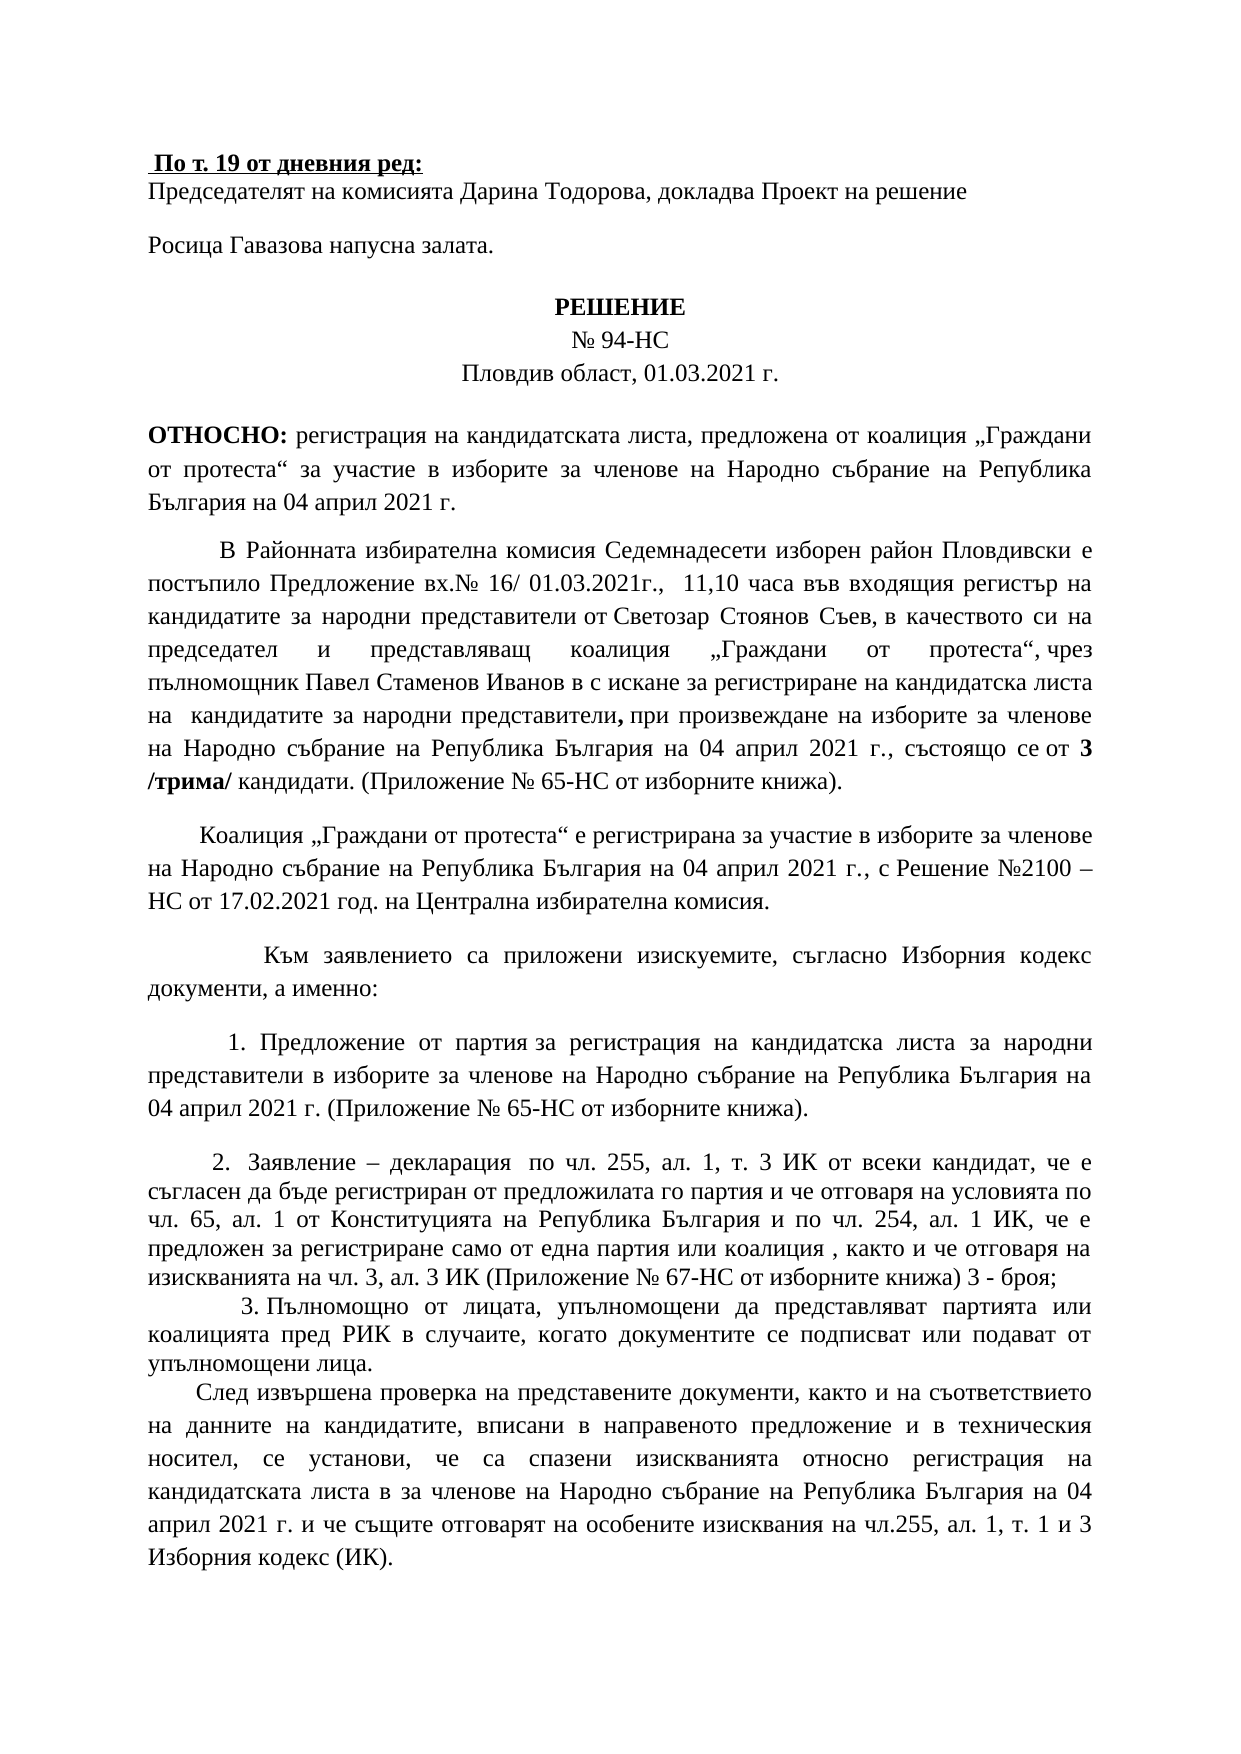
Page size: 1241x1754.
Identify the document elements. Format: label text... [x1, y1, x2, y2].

text В Районната избирателна комисия Седемнадесети изборен район Пловдивски е постъпило Предложение вх.№ 16/ 01.03.2021г., 11,10 часа във входящия регистър на кандидатите за народни представители от Светозар Стоянов Съев, в качеството си на председател и представляващ коалиция „Граждани от протеста“, чрез пълномощник Павел Стаменов Иванов в с искане за регистриране на кандидатска листа на кандидатите за народни представители, при произвеждане на изборите за членове на Народно събрание на Република България на 04 април 2021 г., състоящо се от 3 /трима/ кандидати. (Приложение № 65-НС от изборните книжа). [148, 535, 1093, 795]
text 1. Предложение от партия за регистрация на кандидатска листа за народни представители в изборите за членове на Народно събрание на Република България на 04 април 2021 г. (Приложение № 65-НС от изборните книжа). [148, 1027, 1093, 1060]
text След извършена проверка на представените документи, както и на съответствието на данните на кандидатите, вписани в направеното предложение и в техническия носител, се установи, че са спазени изискванията относно регистрация на кандидатската листа в за членове на Народно събрание на Република България на 04 април 2021 г. и че същите отговарят на особените изисквания на чл.255, ал. 1, т. 1 и 3 Изборния кодекс (ИК). [148, 1377, 1093, 1571]
text Росица Гавазова напусна залата. [148, 230, 1093, 259]
text Коалиция „Граждани от протеста“ е регистрирана за участие в изборите за членове на Народно събрание на Република България на 04 април 2021 г., с Решение №2100 – НС от 17.02.2021 год. на Централна избирателна комисия. [148, 820, 1093, 915]
text Към заявлението са приложени изискуемите, съгласно Изборния кодекс документи, а именно: [148, 940, 1093, 1002]
text По т. 19 от дневния ред: [148, 148, 1093, 176]
text 2. Заявление – декларация по чл. 255, ал. 1, т. 3 ИК от всеки кандидат, че е съгласен да бъде регистриран от предложилата го партия и че отговаря на условията по чл. 65, ал. 1 от Конституцията на Република България и по чл. 254, ал. 1 ИК, че е предложен за регистриране само от една партия или коалиция , както и че отговаря на изискванията на чл. 3, ал. 3 ИК (Приложение № 67-НС от изборните книжа) 3 - броя; [148, 1147, 1093, 1291]
text 3. Пълномощно от лицата, упълномощени да представляват партията или коалицията пред РИК в случаите, когато документите се подписват или подават от упълномощени лица. [148, 1291, 1093, 1377]
text ОТНОСНО: регистрация на кандидатската листа, предложена от коалиция „Граждани от протеста“ за участие в изборите за членове на Народно събрание на Република България на 04 април 2021 г. [148, 421, 1093, 454]
text Председателят на комисията Дарина Тодорова, докладва Проект на решение [148, 176, 1093, 205]
text 1. Предложение от партия за регистрация на кандидатска листа за народни представители в изборите за членове на Народно събрание на Република България на 04 април 2021 г. (Приложение № 65-НС от изборните книжа). [148, 1089, 1093, 1122]
text ОТНОСНО: регистрация на кандидатската листа, предложена от коалиция „Граждани от протеста“ за участие в изборите за членове на Народно събрание на Република България на 04 април 2021 г. [148, 482, 1093, 515]
text РЕШЕНИЕ № 94-НС Пловдив област, 01.03.2021 г. [148, 292, 1093, 387]
